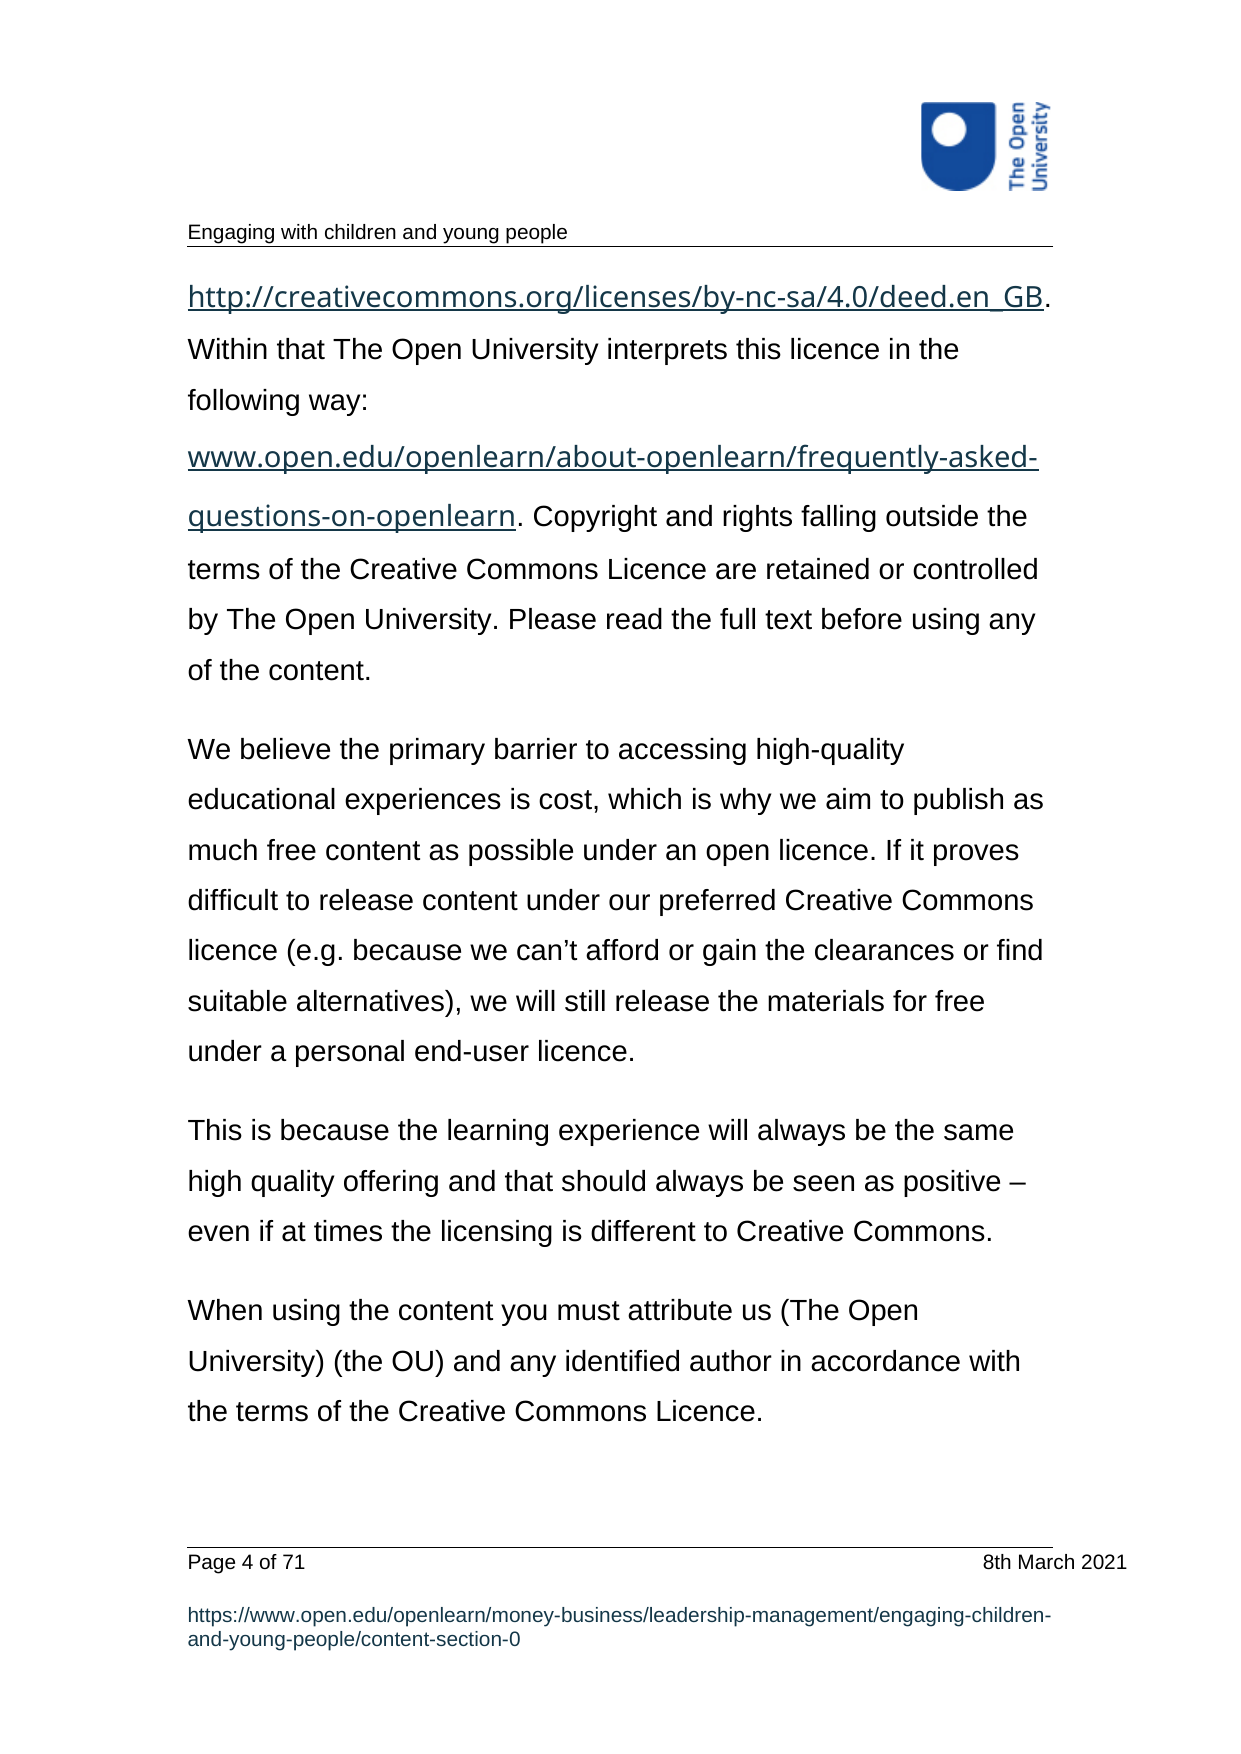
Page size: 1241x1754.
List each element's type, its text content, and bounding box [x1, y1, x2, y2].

text When using the content you must attribute us (The Open University) (the OU) and any identified author in accordance with the terms of the Creative Commons Licence. [187, 1293, 1053, 1428]
text This is because the learning experience will always be the same high quality offering and that should always be seen as positive – even if at times the licensing is different to Creative Commons. [187, 1113, 1053, 1247]
picture [921, 102, 1052, 191]
text We believe the primary barrier to accessing high-quality educational experiences is cost, which is why we aim to publish as much free content as possible under an open licence. If it proves difficult to release content under our preferred Creative Commons licence (e.g. because we can’t afford or gain the clearances or find suitable alternatives), we will still release the materials for free under a personal end-user licence. [187, 732, 1053, 1067]
